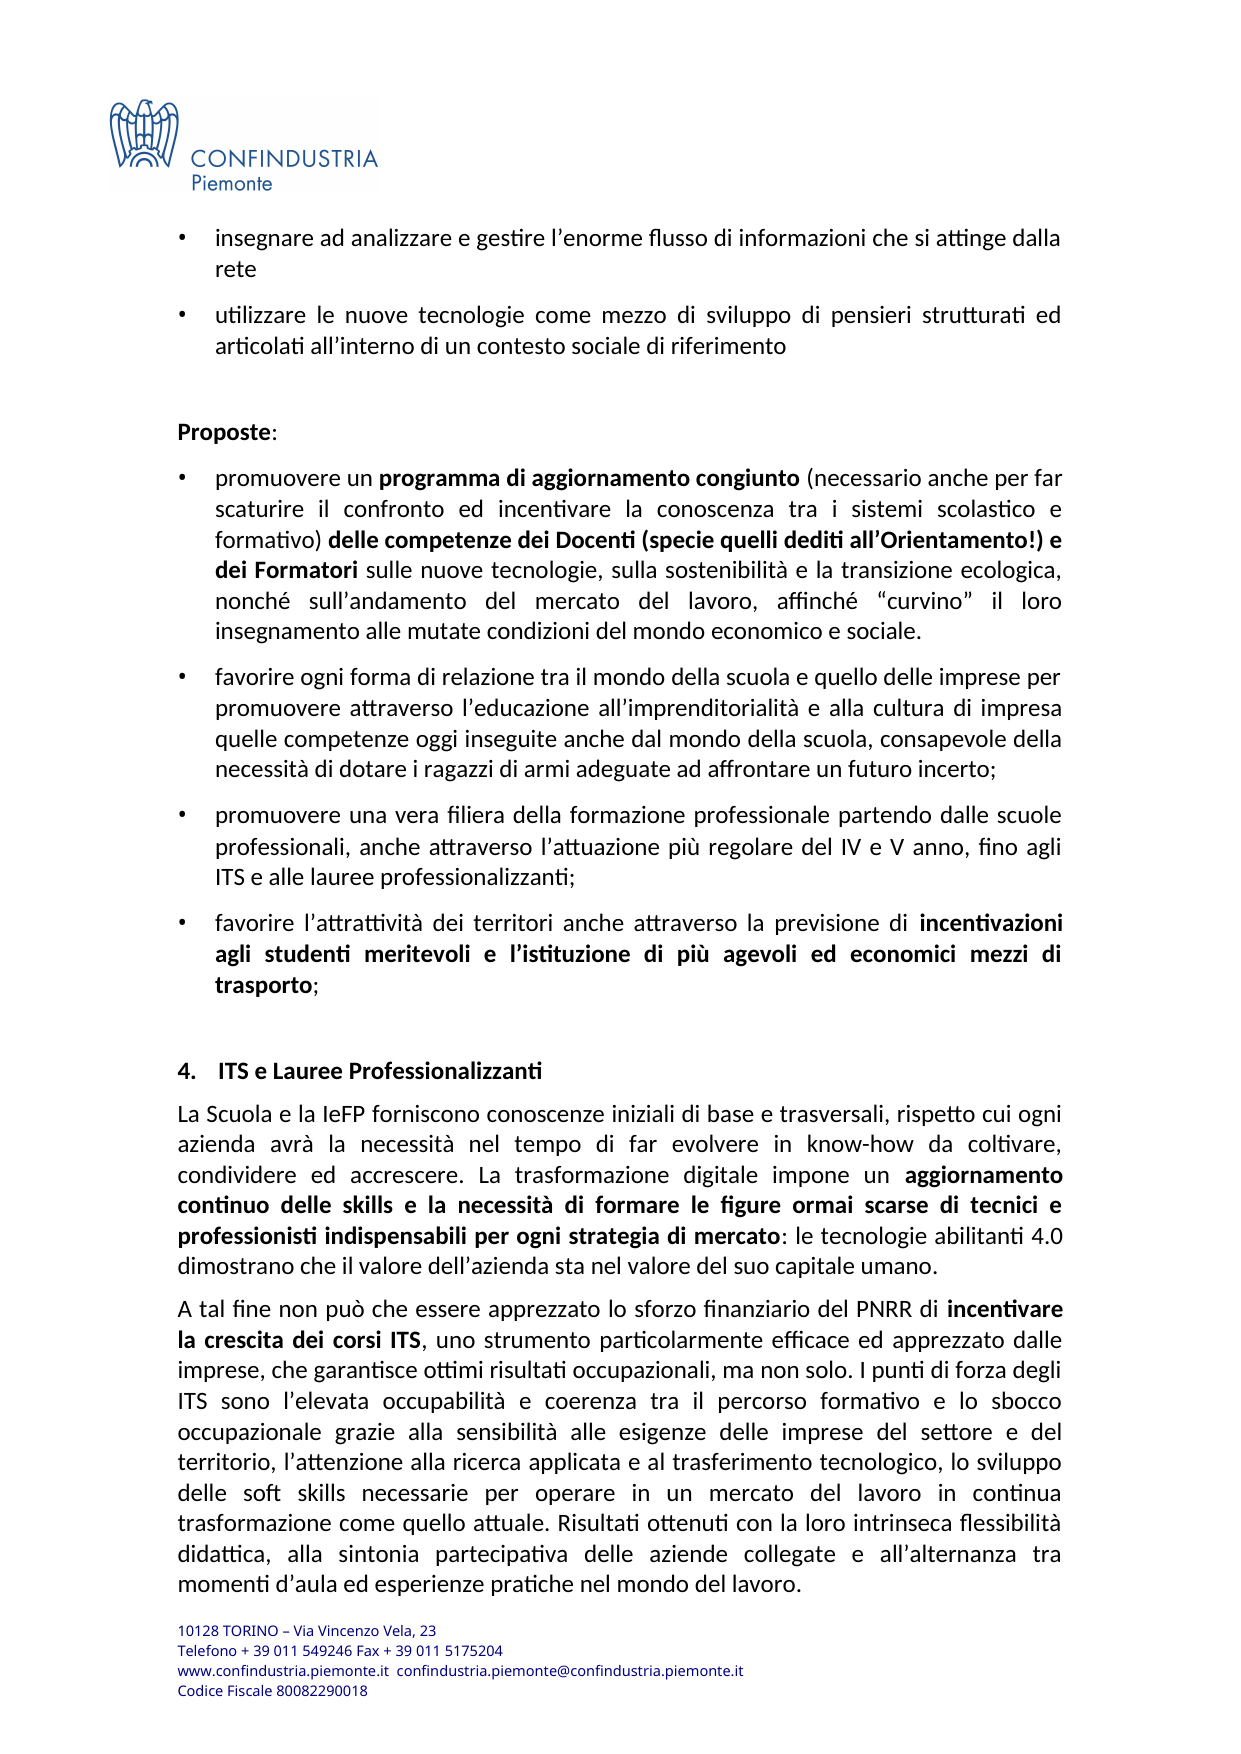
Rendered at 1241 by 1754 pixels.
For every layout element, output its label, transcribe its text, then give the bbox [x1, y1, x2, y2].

list promuovere un programma di aggiornamento congiunto (necessario anche per far scaturire il confronto ed incentivare la conoscenza tra i sistemi scolastico e formativo) delle competenze dei Docenti (specie quelli dediti all’Orientamento!) e dei Formatori sulle nuove tecnologie, sulla sostenibilità e la transizione ecologica, nonché sull’andamento del mercato del lavoro, affinché “curvino” il loro insegnamento alle mutate condizioni del mondo economico e sociale. [177, 459, 1063, 646]
text A tal fine non può che essere apprezzato lo sforzo finanziario del PNRR di incentivare la crescita dei corsi ITS, uno strumento particolarmente efficace ed apprezzato dalle imprese, che garantisce ottimi risultati occupazionali, ma non solo. I punti di forza degli ITS sono l’elevata occupabilità e coerenza tra il percorso formativo e lo sbocco occupazionale grazie alla sensibilità alle esigenze delle imprese del settore e del territorio, l’attenzione alla ricerca applicata e al trasferimento tecnologico, lo sviluppo delle soft skills necessarie per operare in un mercato del lavoro in continua trasformazione come quello attuale. Risultati ottenuti con la loro intrinseca flessibilità didattica, alla sintonia partecipativa delle aziende collegate e all’alternanza tra momenti d’aula ed esperienze pratiche nel mondo del lavoro. [177, 1293, 1063, 1599]
text La Scuola e la IeFP forniscono conoscenze iniziali di base e trasversali, rispetto cui ogni azienda avrà la necessità nel tempo di far evolvere in know-how da coltivare, condividere ed accrescere. La trasformazione digitale impone un aggiornamento continuo delle skills e la necessità di formare le figure ormai scarse di tecnici e professionisti indispensabili per ogni strategia di mercato: le tecnologie abilitanti 4.0 dimostrano che il valore dell’azienda sta nel valore del suo capitale umano. [177, 1098, 1063, 1281]
list utilizzare le nuove tecnologie come mezzo di sviluppo di pensieri strutturati ed articolati all’interno di un contesto sociale di riferimento [177, 296, 1063, 361]
picture [107, 94, 381, 194]
list promuovere una vera filiera della formazione professionale partendo dalle scuole professionali, anche attraverso l’attuazione più regolare del IV e V anno, fino agli ITS e alle lauree professionalizzanti; [177, 797, 1063, 892]
list ITS e Lauree Professionalizzanti [177, 1055, 1063, 1085]
text Proposte: [148, 416, 1063, 447]
list insegnare ad analizzare e gestire l’enorme flusso di informazioni che si attinge dalla rete [177, 219, 1063, 284]
list favorire l’attrattività dei territori anche attraverso la previsione di incentivazioni agli studenti meritevoli e l’istituzione di più agevoli ed economici mezzi di trasporto; [177, 904, 1063, 999]
list favorire ogni forma di relazione tra il mondo della scuola e quello delle imprese per promuovere attraverso l’educazione all’imprenditorialità e alla cultura di impresa quelle competenze oggi inseguite anche dal mondo della scuola, consapevole della necessità di dotare i ragazzi di armi adeguate ad affrontare un futuro incerto; [177, 658, 1063, 784]
